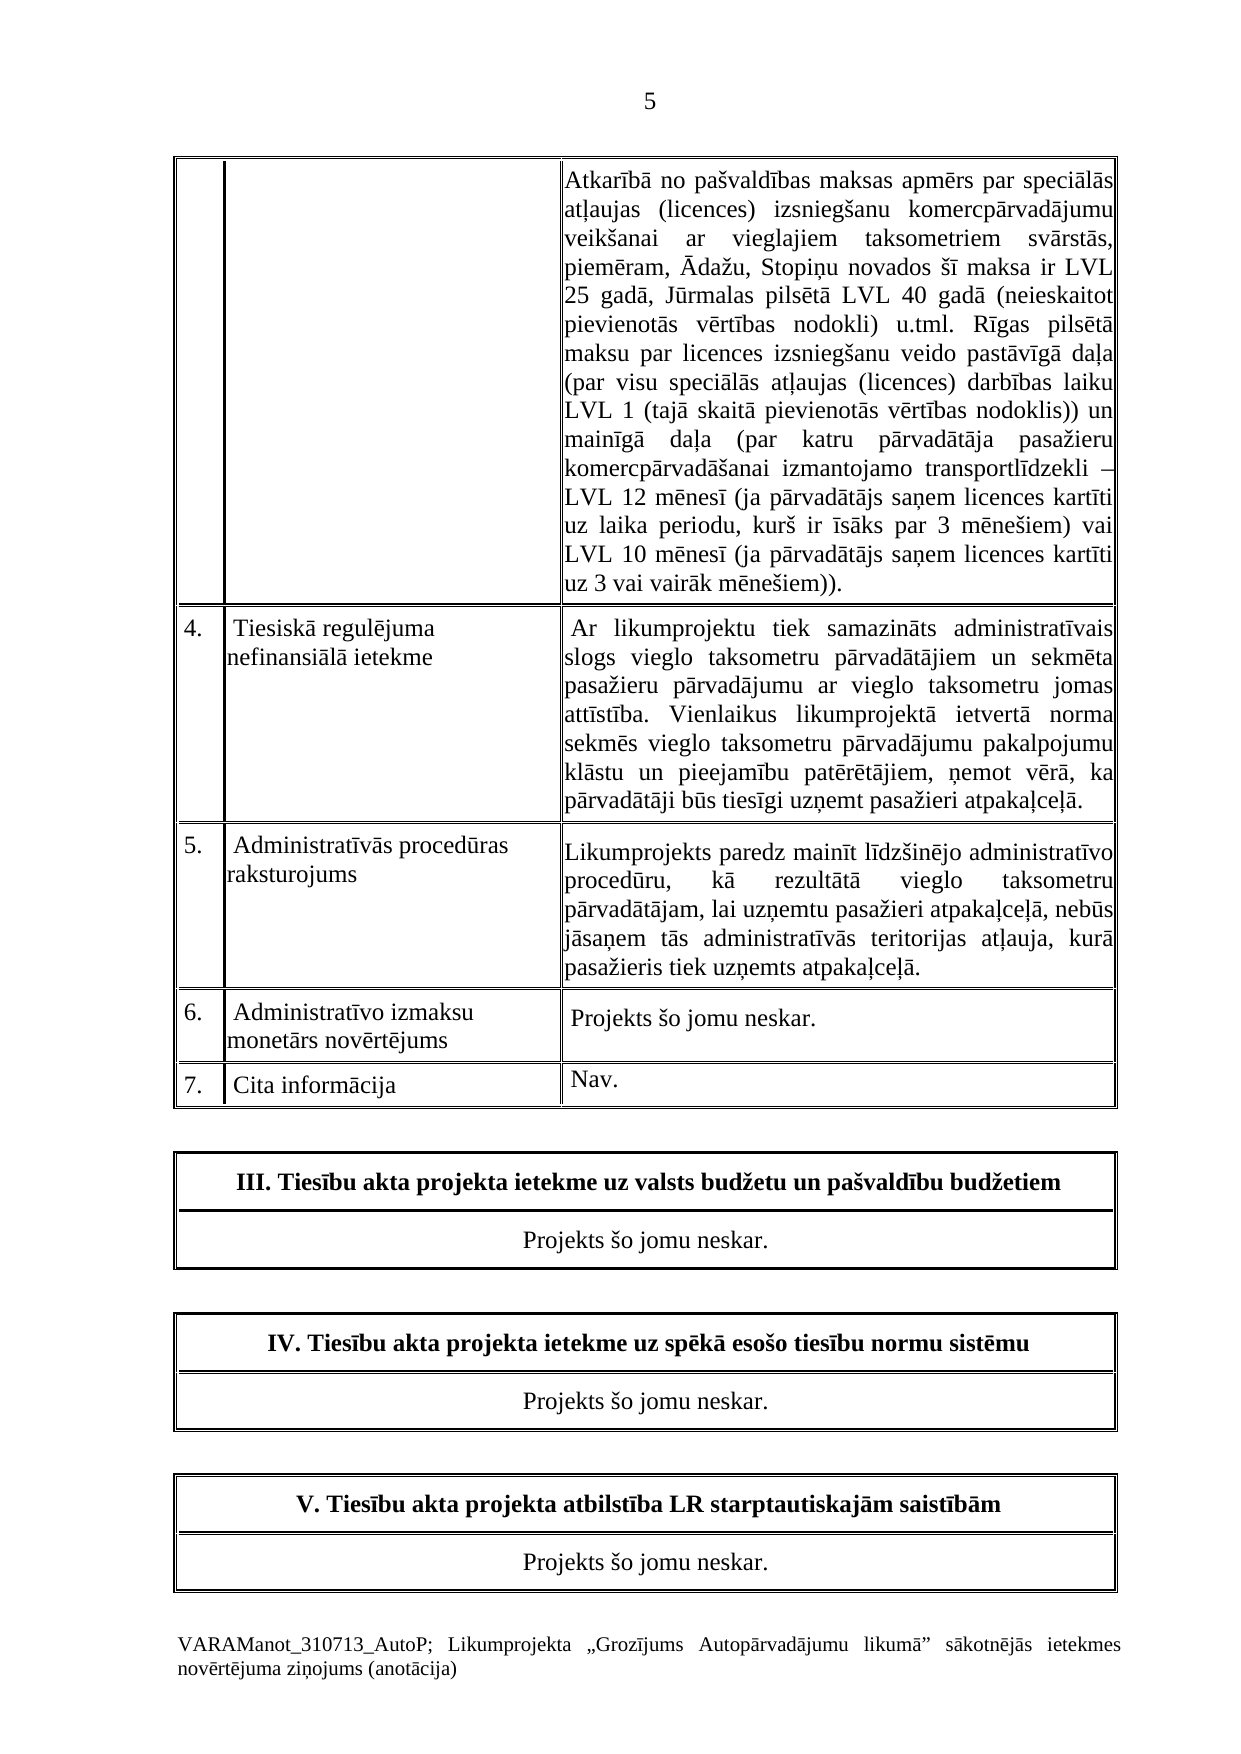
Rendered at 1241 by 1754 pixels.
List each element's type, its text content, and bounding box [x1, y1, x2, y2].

table_cell Projekts šo jomu neskar. [177, 1370, 1115, 1428]
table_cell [562, 159, 1114, 603]
table_cell Administratīvo izmaksu monetārs novērtējums [226, 990, 560, 1061]
table_cell Ar likumprojektu tiek samazināts administratīvais slogs vieglo taksometru pārvadātājiem un sekmēta pasažieru pārvadājumu ar vieglo taksometru jomas attīstība. Vienlaikus likumprojektā ietvertā norma sekmēs vieglo taksometru pārvadājumu pakalpojumu klāstu un pieejamību patērētājiem, ņemot vērā, ka pārvadātāji būs tiesīgi uzņemt pasažieri atpakaļceļā. [563, 603, 1115, 821]
table_cell Cita informācija [224, 1064, 562, 1106]
table_header III. Tiesību akta projekta ietekme uz valsts budžetu un pašvaldību budžetiem [177, 1154, 1114, 1209]
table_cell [224, 159, 562, 603]
table_cell Administratīvās procedūras raksturojums [226, 824, 560, 987]
table_cell Nav. [562, 1061, 1116, 1106]
table_cell 5. [175, 821, 224, 987]
table_header IV. Tiesību akta projekta ietekme uz spēkā esošo tiesību normu sistēmu [177, 1315, 1114, 1370]
table_cell 6. [175, 987, 224, 1061]
table_cell Projekts šo jomu neskar. [177, 1531, 1115, 1589]
table_header V. Tiesību akta projekta atbilstība LR starptautiskajām saistībām [177, 1477, 1114, 1531]
table_cell Projekts šo jomu neskar. [177, 1209, 1114, 1267]
table_cell Projekts šo jomu neskar. [562, 987, 1116, 1061]
table_cell Tiesiskā regulējuma nefinansiālā ietekme [226, 607, 560, 821]
table_cell 7. [175, 1061, 224, 1106]
table_cell Likumprojekts paredz mainīt līdzšinējo administratīvo procedūru, kā rezultātā vieglo taksometru pārvadātājam, lai uzņemtu pasažieri atpakaļceļā, nebūs jāsaņem tās administratīvās teritorijas atļauja, kurā pasažieris tiek uzņemts atpakaļceļā. [562, 821, 1116, 987]
table_cell 3. [177, 159, 224, 603]
table_cell 4. [177, 603, 223, 821]
